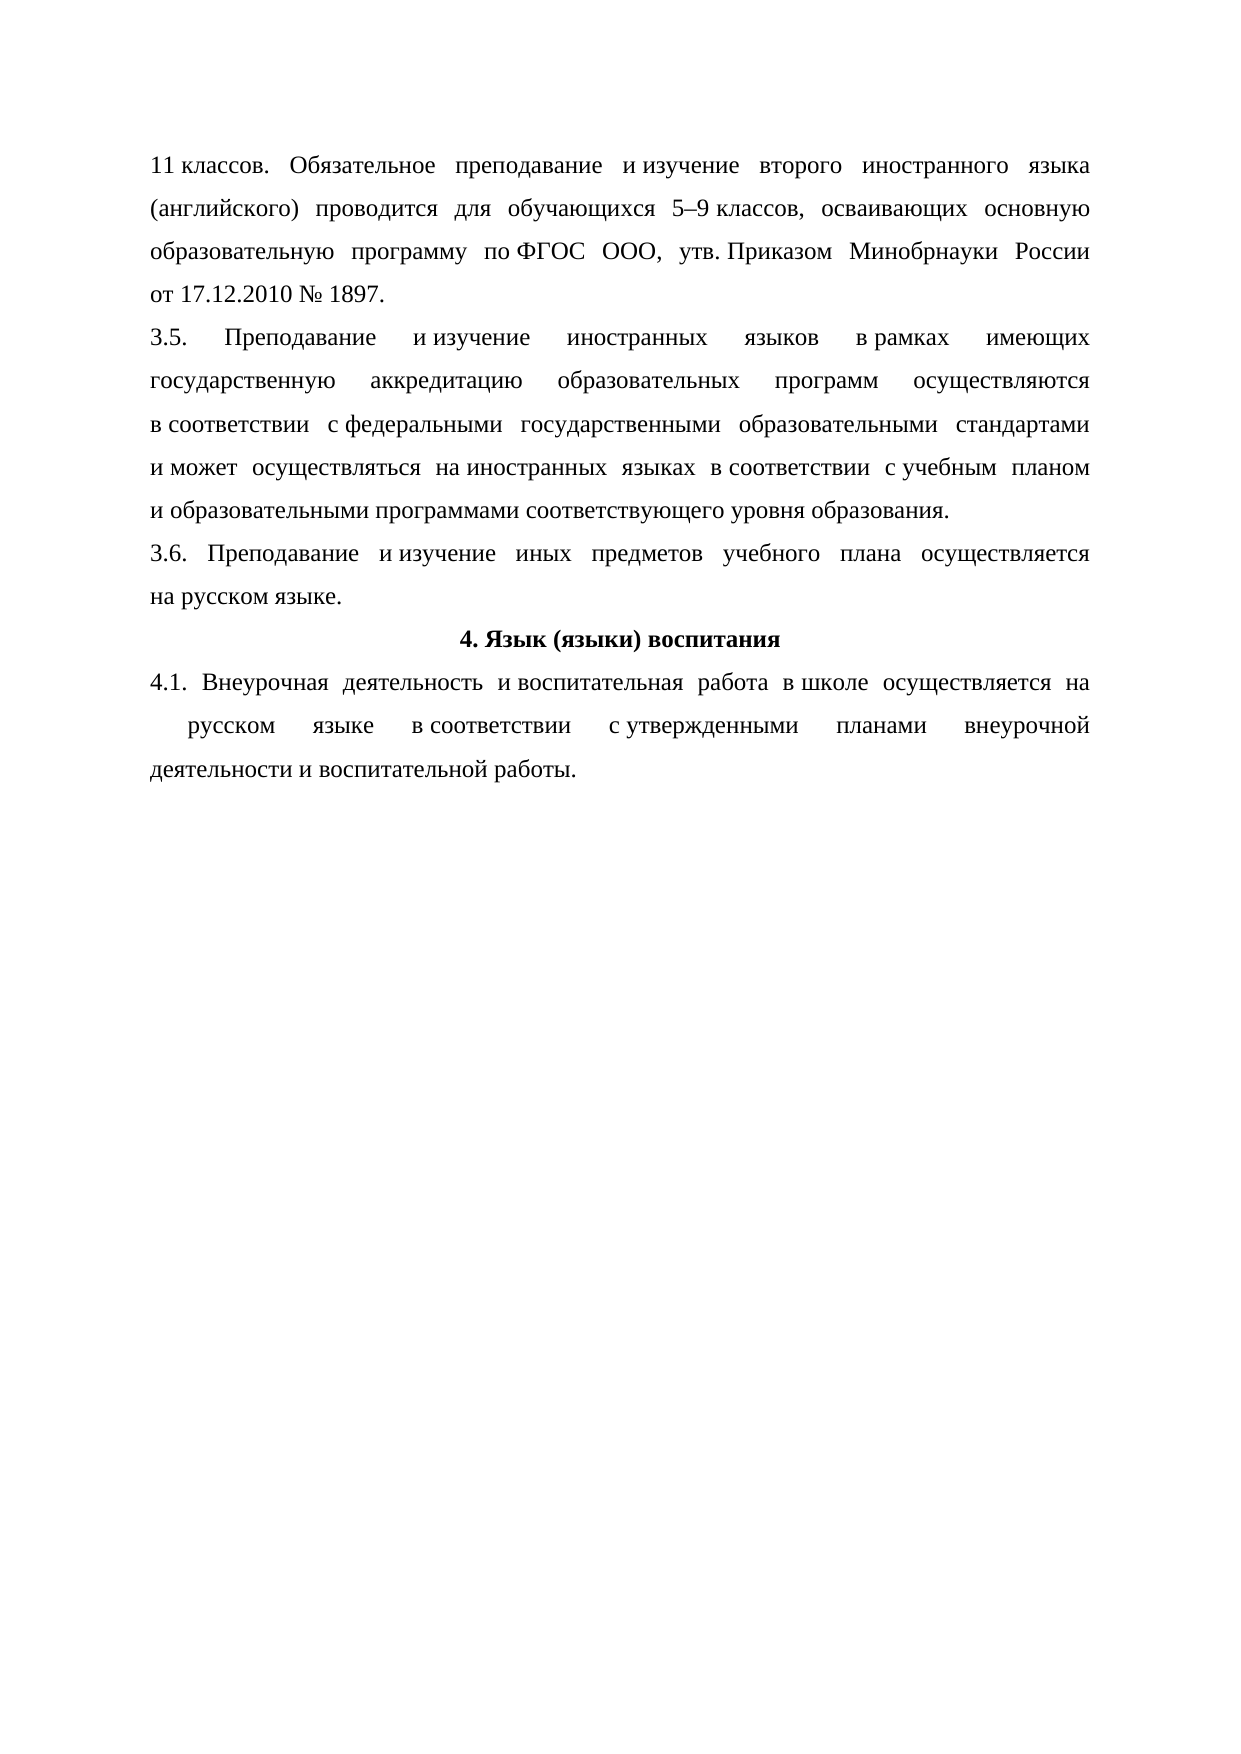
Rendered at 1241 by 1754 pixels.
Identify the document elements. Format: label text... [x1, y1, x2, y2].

text 3.6. Преподавание и изучение иных предметов учебного плана осуществляется на русском языке. [150, 538, 1090, 610]
text 4.1. Внеурочная деятельность и воспитательная работа в школе осуществляется на русском языке в соответствии с утвержденными планами внеурочной деятельности и воспитательной работы. [150, 667, 1090, 782]
text 3.5. Преподавание и изучение иностранных языков в рамках имеющих государственную аккредитацию образовательных программ осуществляются в соответствии с федеральными государственными образовательными стандартами и может осуществляться на иностранных языках в соответствии с учебным планом и образовательными программами соответствующего уровня образования. [150, 322, 1090, 524]
text 4. Язык (языки) воспитания [150, 624, 1090, 653]
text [150, 150, 1090, 308]
